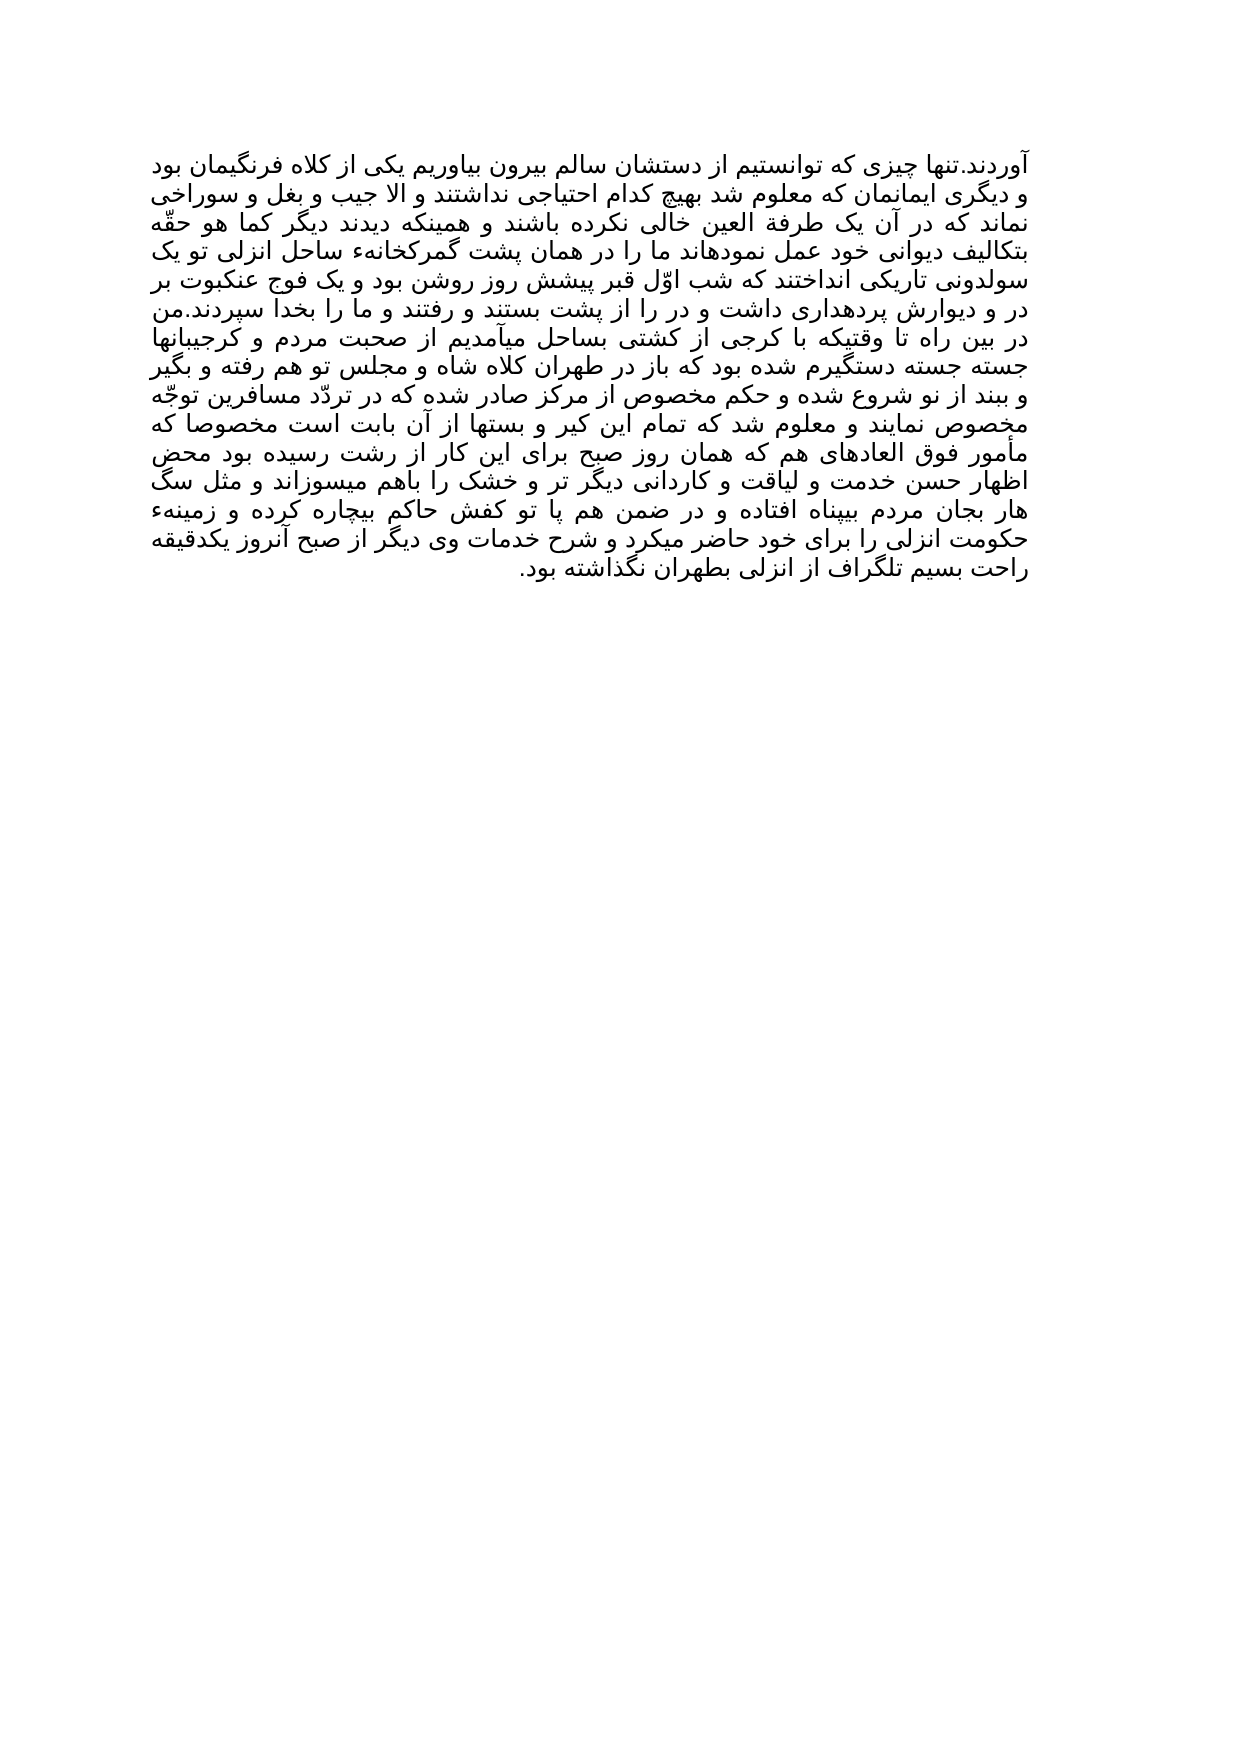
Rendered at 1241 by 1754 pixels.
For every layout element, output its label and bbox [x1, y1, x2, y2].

text [150, 150, 1029, 581]
